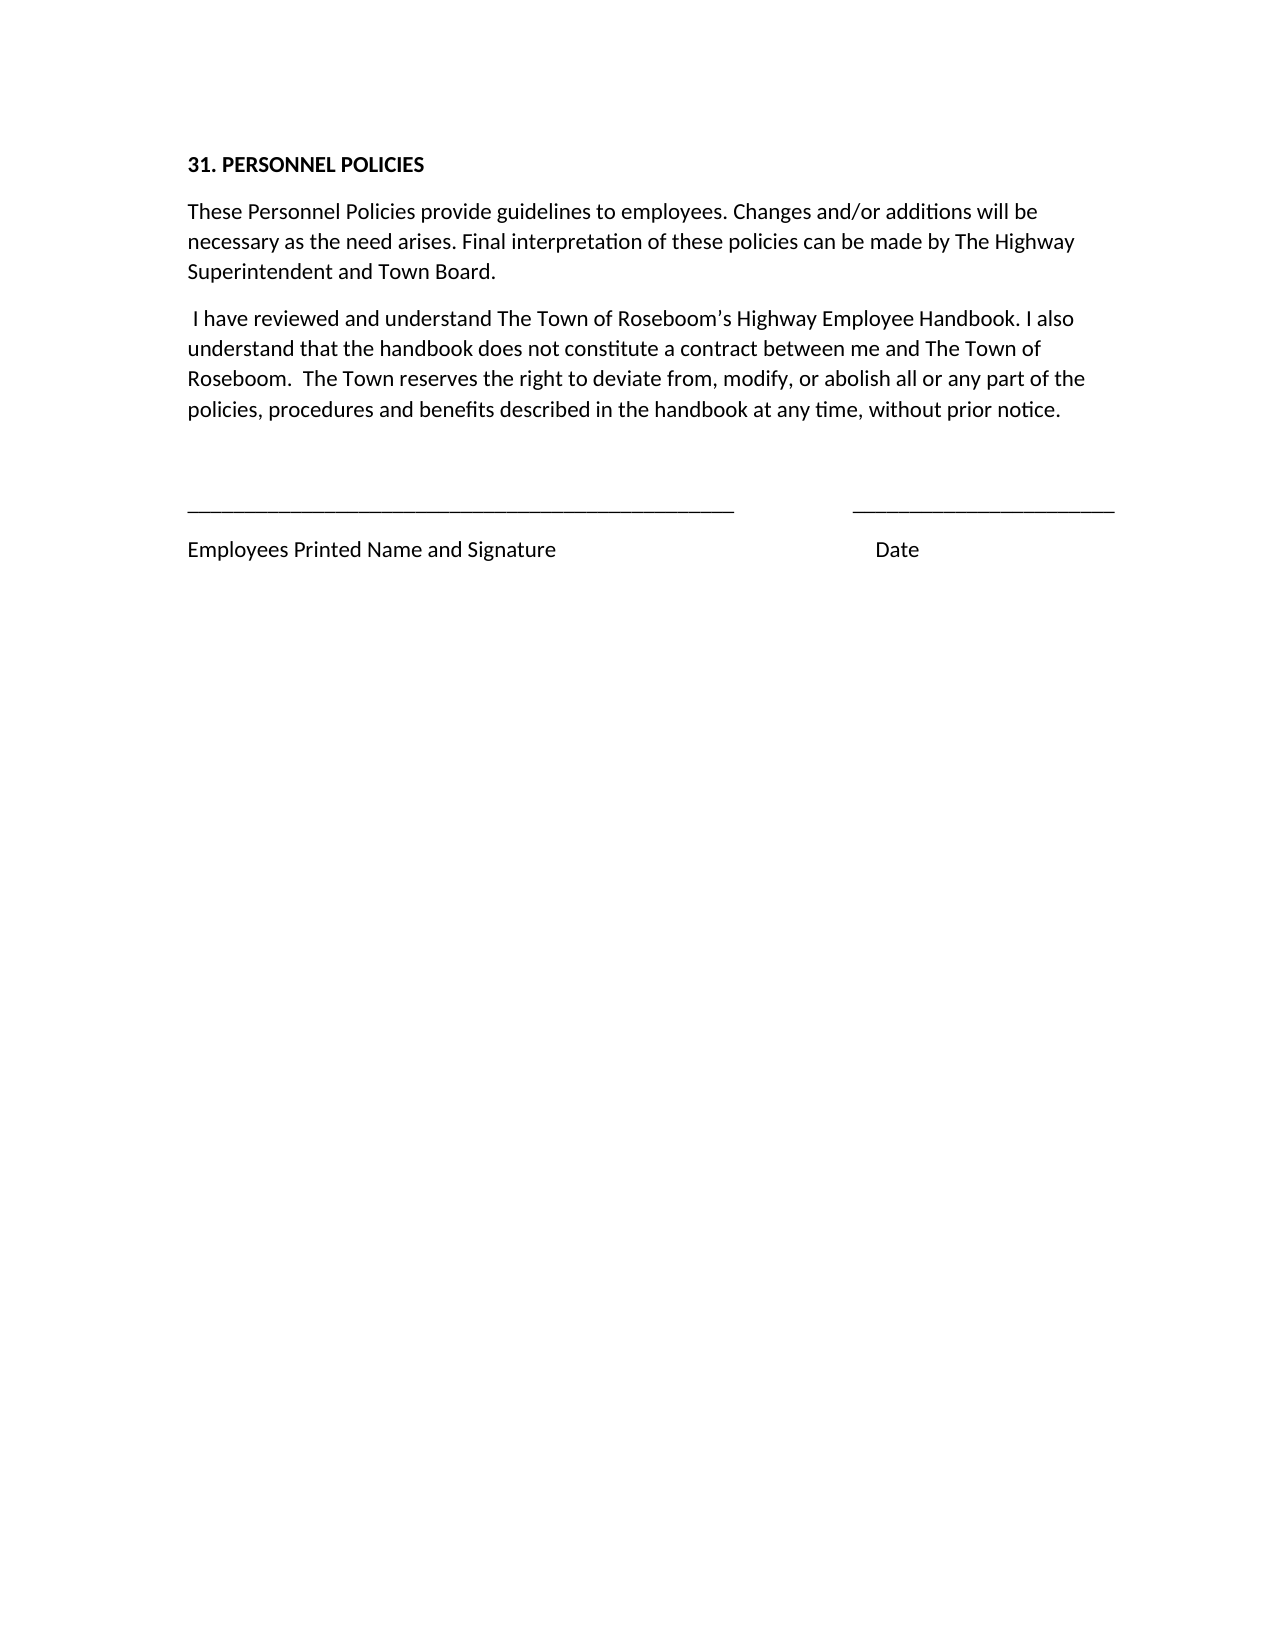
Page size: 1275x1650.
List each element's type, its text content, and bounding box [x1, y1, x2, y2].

text ________________________________________________ _______________________ [187, 488, 1125, 517]
text Employees Printed Name and Signature Date [187, 535, 1125, 563]
text I have reviewed and understand The Town of Roseboom’s Highway Employee Handbook. I also understand that the handbook does not constitute a contract between me and The Town of Roseboom. The Town reserves the right to deviate from, modify, or abolish all or any part of the policies, procedures and benefits described in the handbook at any time, without prior notice. [187, 304, 1125, 423]
text These Personnel Policies provide guidelines to employees. Changes and/or additions will be necessary as the need arises. Final interpretation of these policies can be made by The Highway Superintendent and Town Board. [187, 197, 1125, 285]
text 31. PERSONNEL POLICIES [187, 150, 1125, 178]
